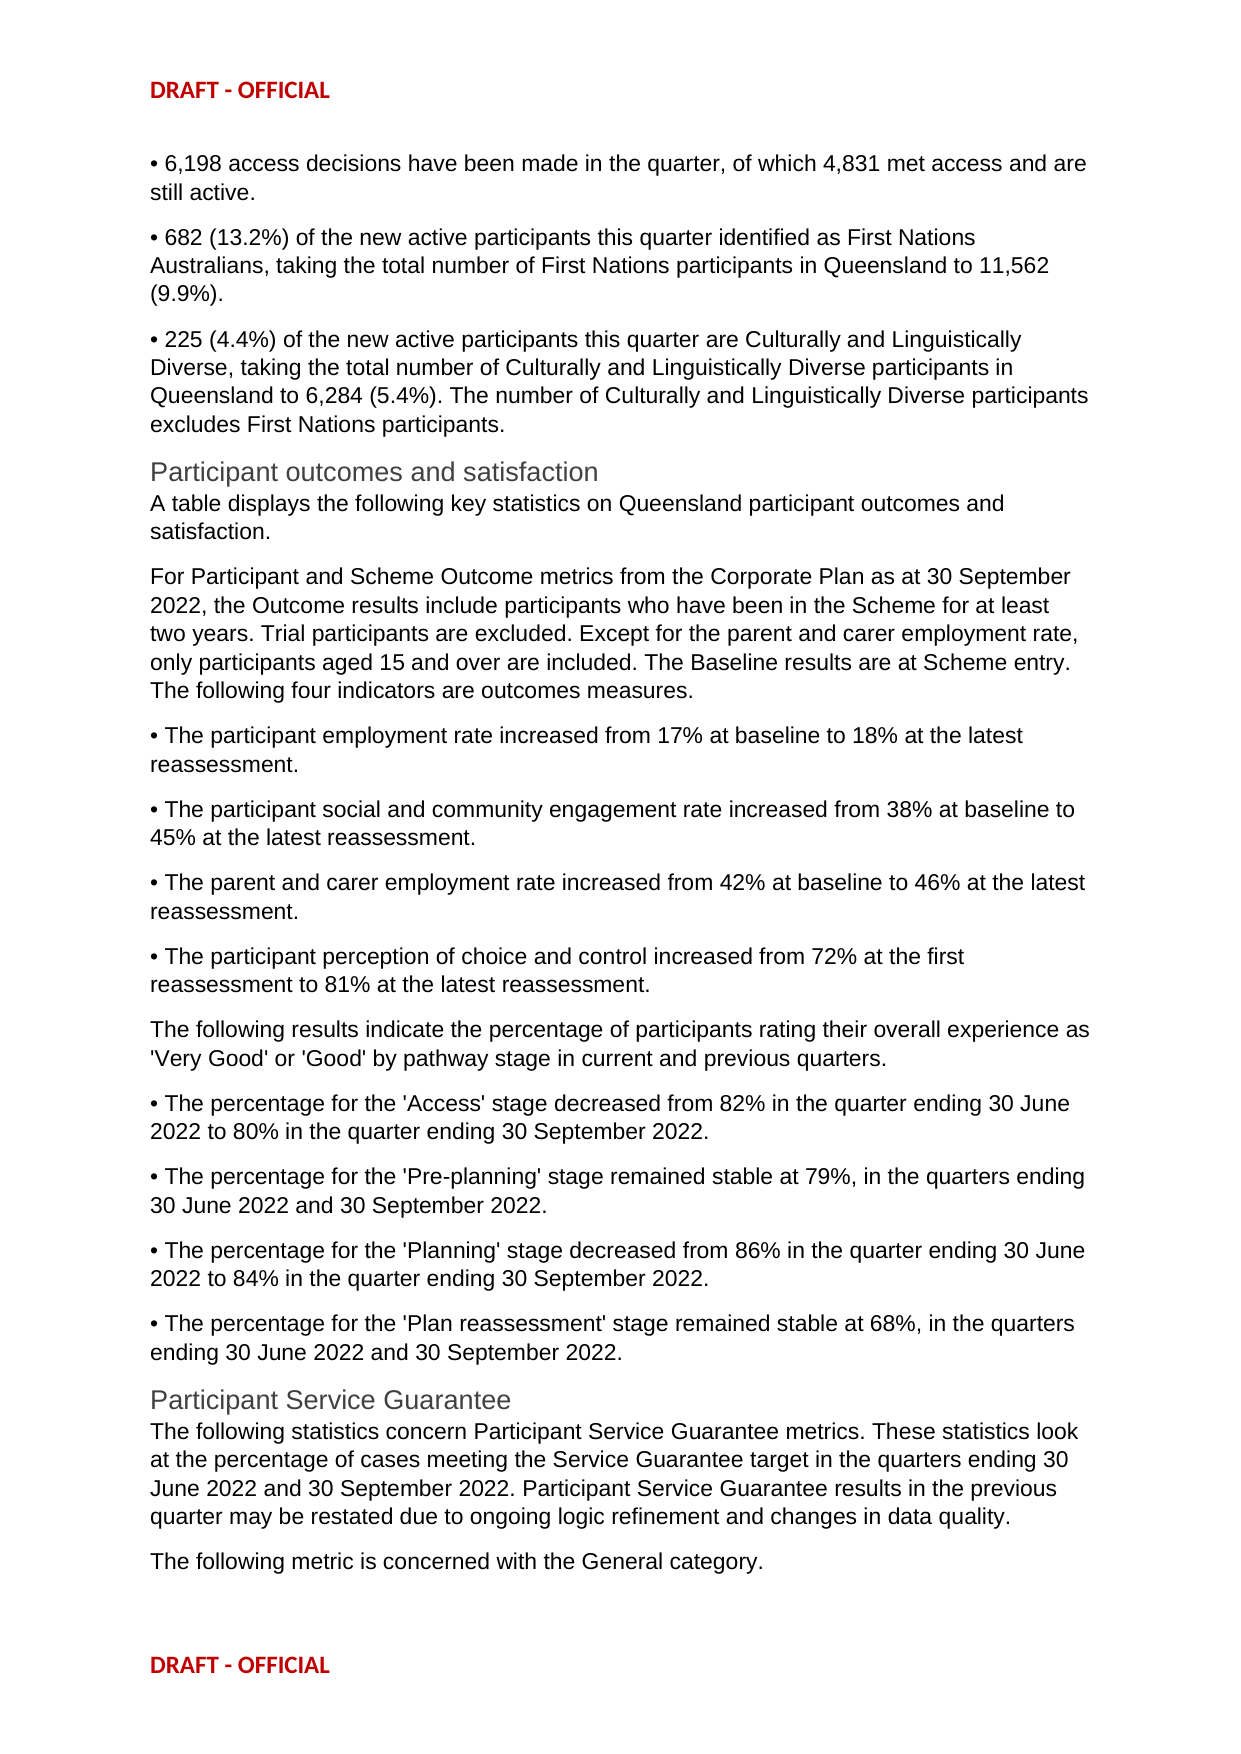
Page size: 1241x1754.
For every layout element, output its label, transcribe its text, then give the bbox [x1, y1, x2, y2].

text • The percentage for the 'Planning' stage decreased from 86% in the quarter ending 30 June 2022 to 84% in the quarter ending 30 September 2022. [150, 1237, 1090, 1292]
text • The percentage for the 'Pre-planning' stage remained stable at 79%, in the quarters ending 30 June 2022 and 30 September 2022. [150, 1163, 1090, 1218]
text A table displays the following key statistics on Queensland participant outcomes and satisfaction. [150, 490, 1090, 544]
text The following results indicate the percentage of participants rating their overall experience as 'Very Good' or 'Good' by pathway stage in current and previous quarters. [150, 1016, 1090, 1071]
text • The parent and carer employment rate increased from 42% at baseline to 46% at the latest reassessment. [150, 869, 1090, 924]
text For Participant and Scheme Outcome metrics from the Corporate Plan as at 30 September 2022, the Outcome results include participants who have been in the Scheme for at least two years. Trial participants are excluded. Except for the parent and carer employment rate, only participants aged 15 and over are included. The Baseline results are at Scheme entry. The following four indicators are outcomes measures. [150, 563, 1090, 703]
text • The participant social and community engagement rate increased from 38% at baseline to 45% at the latest reassessment. [150, 796, 1090, 850]
text • The participant employment rate increased from 17% at baseline to 18% at the latest reassessment. [150, 722, 1090, 777]
text • 6,198 access decisions have been made in the quarter, of which 4,831 met access and are still active. [150, 150, 1090, 205]
text • The percentage for the 'Access' stage decreased from 82% in the quarter ending 30 June 2022 to 80% in the quarter ending 30 September 2022. [150, 1090, 1090, 1144]
text The following metric is concerned with the General category. [150, 1548, 1090, 1574]
text • The participant perception of choice and control increased from 72% at the first reassessment to 81% at the latest reassessment. [150, 943, 1090, 997]
subtitle Participant Service Guarantee [150, 1384, 1090, 1415]
text The following statistics concern Participant Service Guarantee metrics. These statistics look at the percentage of cases meeting the Service Guarantee target in the quarters ending 30 June 2022 and 30 September 2022. Participant Service Guarantee results in the previous quarter may be restated due to ongoing logic refinement and changes in data quality. [150, 1418, 1090, 1529]
subtitle Participant outcomes and satisfaction [150, 456, 1090, 487]
text • 682 (13.2%) of the new active participants this quarter identified as First Nations Australians, taking the total number of First Nations participants in Queensland to 11,562 (9.9%). [150, 223, 1090, 307]
text • The percentage for the 'Plan reassessment' stage remained stable at 68%, in the quarters ending 30 June 2022 and 30 September 2022. [150, 1310, 1090, 1365]
text • 225 (4.4%) of the new active participants this quarter are Culturally and Linguistically Diverse, taking the total number of Culturally and Linguistically Diverse participants in Queensland to 6,284 (5.4%). The number of Culturally and Linguistically Diverse participants excludes First Nations participants. [150, 326, 1090, 437]
